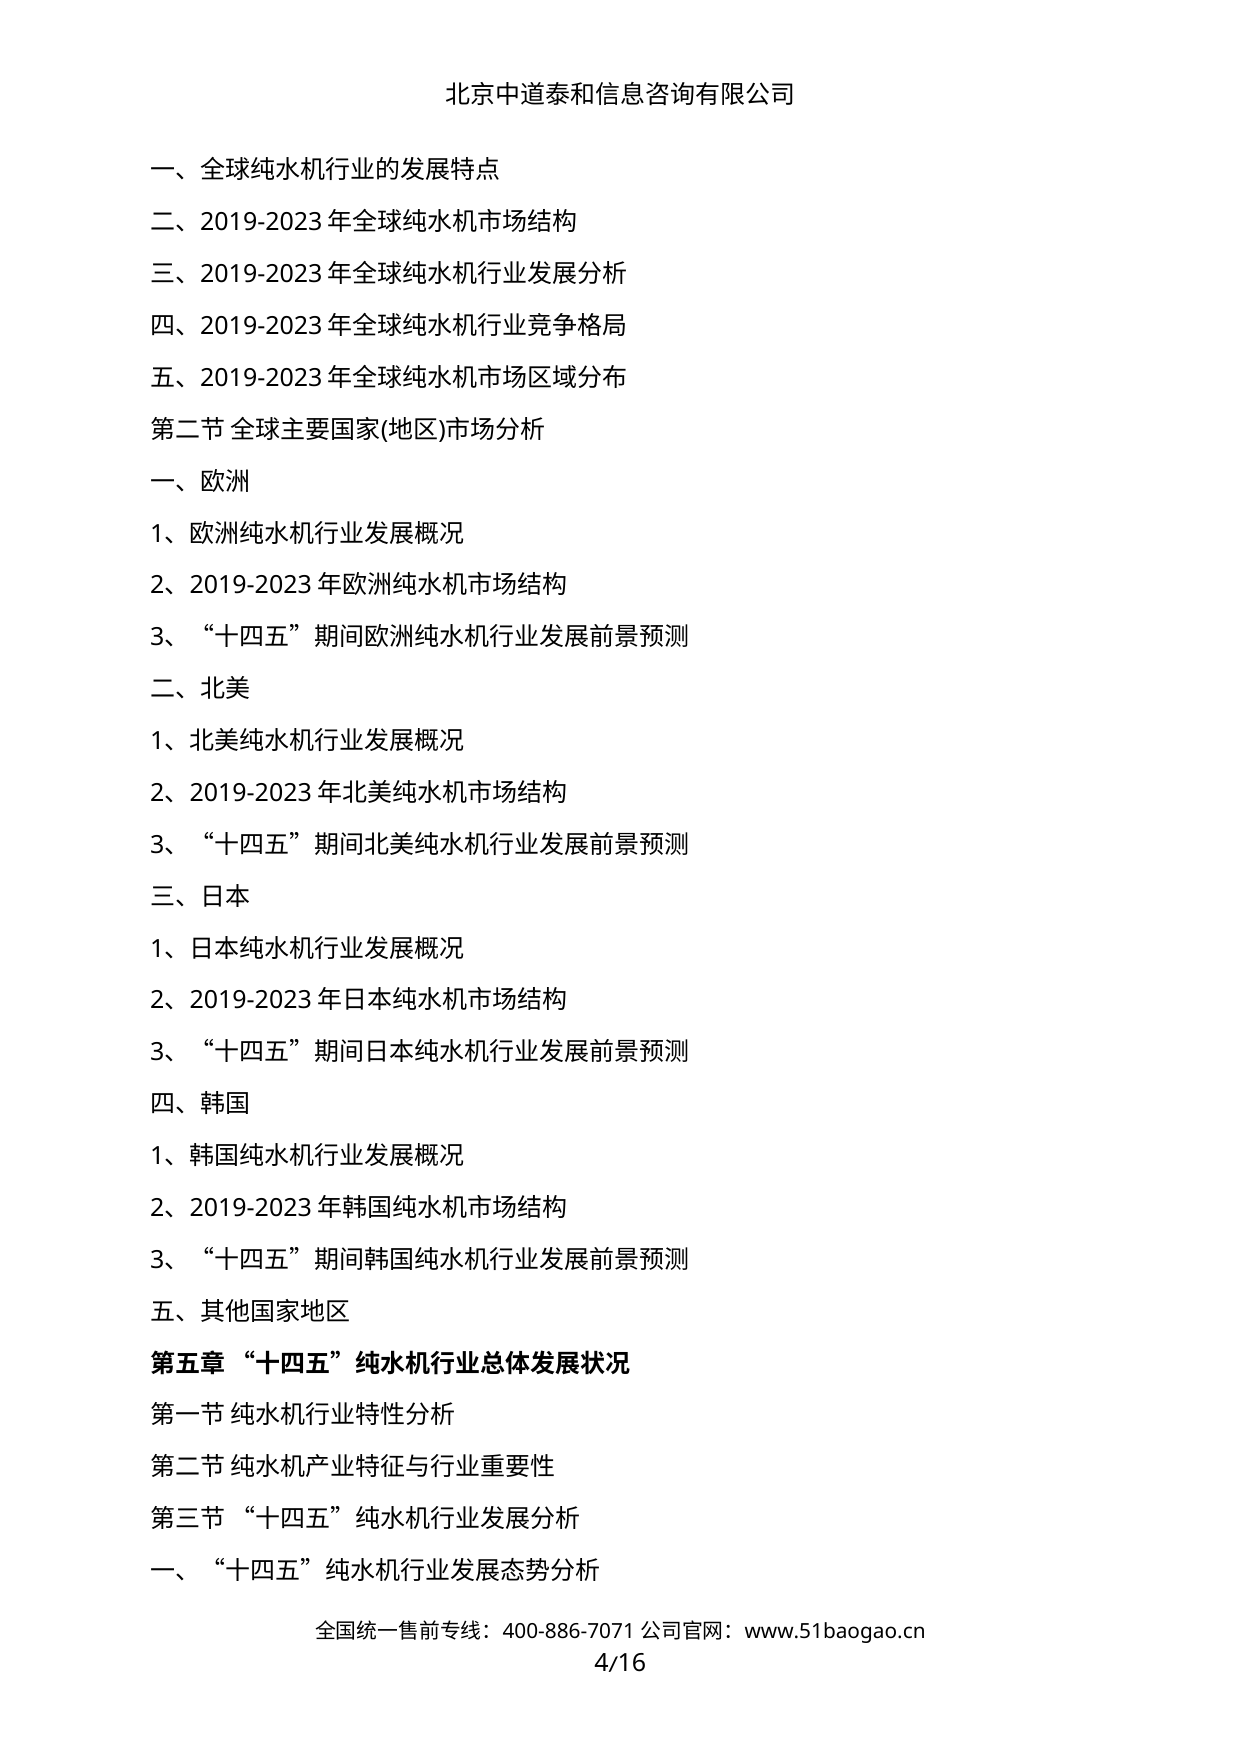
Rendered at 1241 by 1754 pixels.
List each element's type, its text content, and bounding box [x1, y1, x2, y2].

text 1、北美纯水机行业发展概况 [150, 721, 1090, 757]
text 第一节 纯水机行业特性分析 [150, 1395, 1090, 1431]
text 四、韩国 [150, 1084, 1090, 1120]
text 五、2019-2023年全球纯水机市场区域分布 [150, 357, 1090, 394]
text 三、2019-2023年全球纯水机行业发展分析 [150, 254, 1090, 290]
text 3、“十四五”期间日本纯水机行业发展前景预测 [150, 1032, 1090, 1068]
text 2、2019-2023年北美纯水机市场结构 [150, 772, 1090, 809]
text 2、2019-2023年欧洲纯水机市场结构 [150, 565, 1090, 601]
text 第二节 全球主要国家(地区)市场分析 [150, 409, 1090, 446]
text 三、日本 [150, 876, 1090, 912]
text 第三节 “十四五”纯水机行业发展分析 [150, 1499, 1090, 1535]
text 1、韩国纯水机行业发展概况 [150, 1136, 1090, 1172]
text 四、2019-2023年全球纯水机行业竞争格局 [150, 306, 1090, 342]
text 2、2019-2023年日本纯水机市场结构 [150, 980, 1090, 1016]
text 1、欧洲纯水机行业发展概况 [150, 513, 1090, 549]
text 五、其他国家地区 [150, 1291, 1090, 1327]
text 3、“十四五”期间韩国纯水机行业发展前景预测 [150, 1239, 1090, 1276]
text 第五章 “十四五”纯水机行业总体发展状况 [150, 1343, 1090, 1379]
text 一、欧洲 [150, 461, 1090, 497]
text 3、“十四五”期间北美纯水机行业发展前景预测 [150, 824, 1090, 861]
text 3、“十四五”期间欧洲纯水机行业发展前景预测 [150, 617, 1090, 653]
text 2、2019-2023年韩国纯水机市场结构 [150, 1187, 1090, 1224]
text 一、全球纯水机行业的发展特点 [150, 150, 1090, 186]
text 二、2019-2023年全球纯水机市场结构 [150, 202, 1090, 238]
text 1、日本纯水机行业发展概况 [150, 928, 1090, 964]
text 一、“十四五”纯水机行业发展态势分析 [150, 1551, 1090, 1587]
text 第二节 纯水机产业特征与行业重要性 [150, 1447, 1090, 1483]
text 二、北美 [150, 669, 1090, 705]
